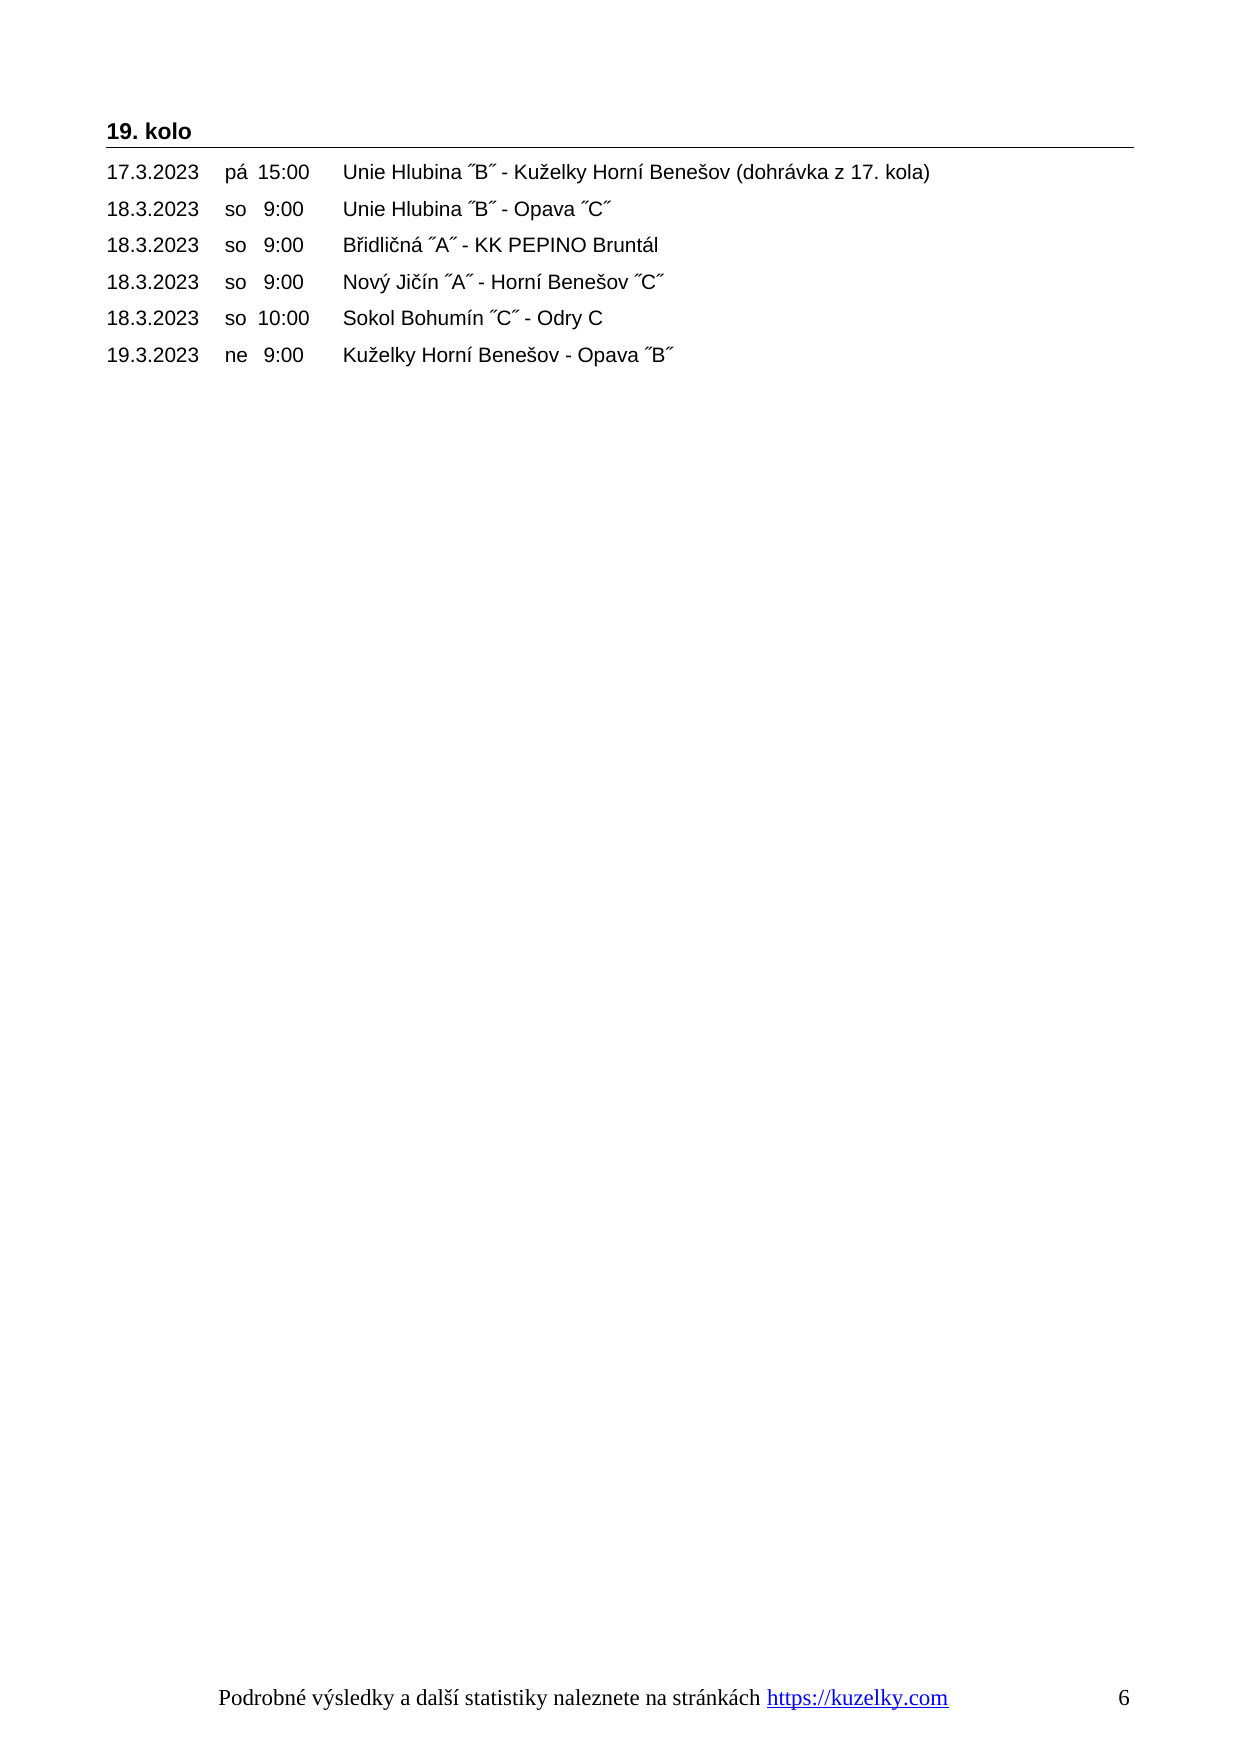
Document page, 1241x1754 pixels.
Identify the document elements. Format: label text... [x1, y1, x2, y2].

text 19. kolo [106, 118, 1134, 147]
text 18.3.2023 so 10:00 Sokol Bohumín ˝C˝ - Odry C [106, 306, 1134, 330]
text 18.3.2023 so 9:00 Břidličná ˝A˝ - KK PEPINO Bruntál [106, 233, 1134, 257]
text 18.3.2023 so 9:00 Nový Jičín ˝A˝ - Horní Benešov ˝C˝ [106, 269, 1134, 293]
text 17.3.2023 pá 15:00 Unie Hlubina ˝B˝ - Kuželky Horní Benešov (dohrávka z 17. kola) [106, 160, 1134, 184]
text 19.3.2023 ne 9:00 Kuželky Horní Benešov - Opava ˝B˝ [106, 342, 1134, 366]
text 18.3.2023 so 9:00 Unie Hlubina ˝B˝ - Opava ˝C˝ [106, 197, 1134, 221]
